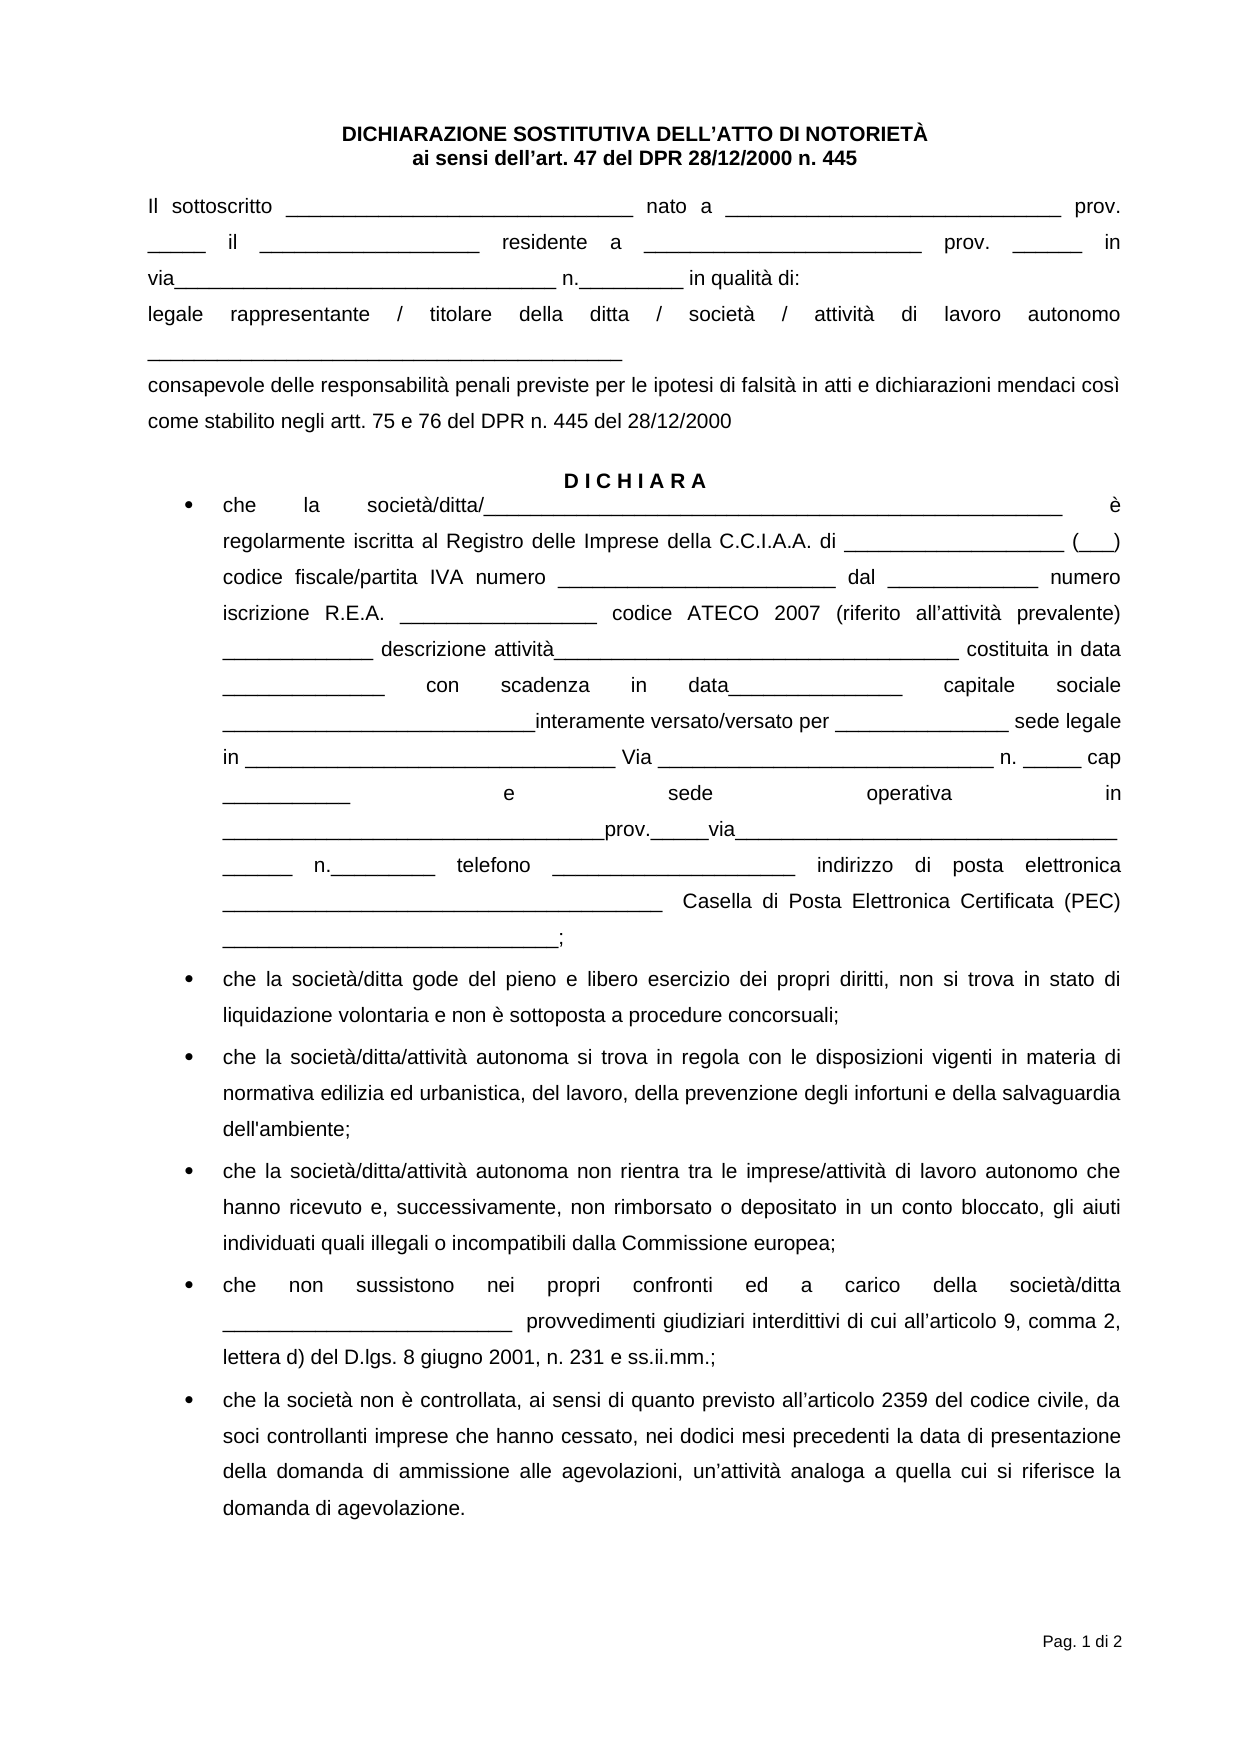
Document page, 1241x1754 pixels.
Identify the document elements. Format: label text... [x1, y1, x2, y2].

list che non sussistono nei propri confronti ed a carico della società/ditta _________________________ provvedimenti giudiziari interdittivi di cui all’articolo 9, comma 2, lettera d) del D.lgs. 8 giugno 2001, n. 231 e ss.ii.mm.; [185, 1273, 1122, 1369]
text Il sottoscritto ______________________________ nato a _____________________________ prov. _____ il ___________________ residente a ________________________ prov. ______ in via_________________________________ n._________ in qualità di: [148, 194, 1122, 289]
list che la società non è controllata, ai sensi di quanto previsto all’articolo 2359 del codice civile, da soci controllanti imprese che hanno cessato, nei dodici mesi precedenti la data di presentazione della domanda di ammissione alle agevolazioni, un’attività analoga a quella cui si riferisce la domanda di agevolazione. [185, 1387, 1122, 1519]
text legale rappresentante / titolare della ditta / società / attività di lavoro autonomo _________________________________________ [148, 301, 1122, 361]
list che la società/ditta/__________________________________________________ è regolarmente iscritta al Registro delle Imprese della C.C.I.A.A. di ___________________ (___) codice fiscale/partita IVA numero ________________________ dal _____________ numero iscrizione R.E.A. _________________ codice ATECO 2007 (riferito all’attività prevalente) _____________ descrizione attività___________________________________ costituita in data ______________ con scadenza in data_______________ capitale sociale ___________________________interamente versato/versato per _______________ sede legale in ________________________________ Via _____________________________ n. _____ cap ___________ e sede operativa in _________________________________prov._____via_______________________________________ n._________ telefono _____________________ indirizzo di posta elettronica ______________________________________ Casella di Posta Elettronica Certificata (PEC) _____________________________; [185, 493, 1122, 948]
text ai sensi dell’art. 47 del DPR 28/12/2000 n. 445 [148, 146, 1122, 170]
list che la società/ditta gode del pieno e libero esercizio dei propri diritti, non si trova in stato di liquidazione volontaria e non è sottoposta a procedure concorsuali; [185, 967, 1122, 1027]
list che la società/ditta/attività autonoma si trova in regola con le disposizioni vigenti in materia di normativa edilizia ed urbanistica, del lavoro, della prevenzione degli infortuni e della salvaguardia dell'ambiente; [185, 1045, 1122, 1141]
text DICHIARAZIONE SOSTITUTIVA DELL’ATTO DI NOTORIETÀ [148, 122, 1122, 146]
list che la società/ditta/attività autonoma non rientra tra le imprese/attività di lavoro autonomo che hanno ricevuto e, successivamente, non rimborsato o depositato in un conto bloccato, gli aiuti individuati quali illegali o incompatibili dalla Commissione europea; [185, 1159, 1122, 1255]
text D I C H I A R A [148, 469, 1122, 493]
text consapevole delle responsabilità penali previste per le ipotesi di falsità in atti e dichiarazioni mendaci così come stabilito negli artt. 75 e 76 del DPR n. 445 del 28/12/2000 [148, 373, 1122, 433]
